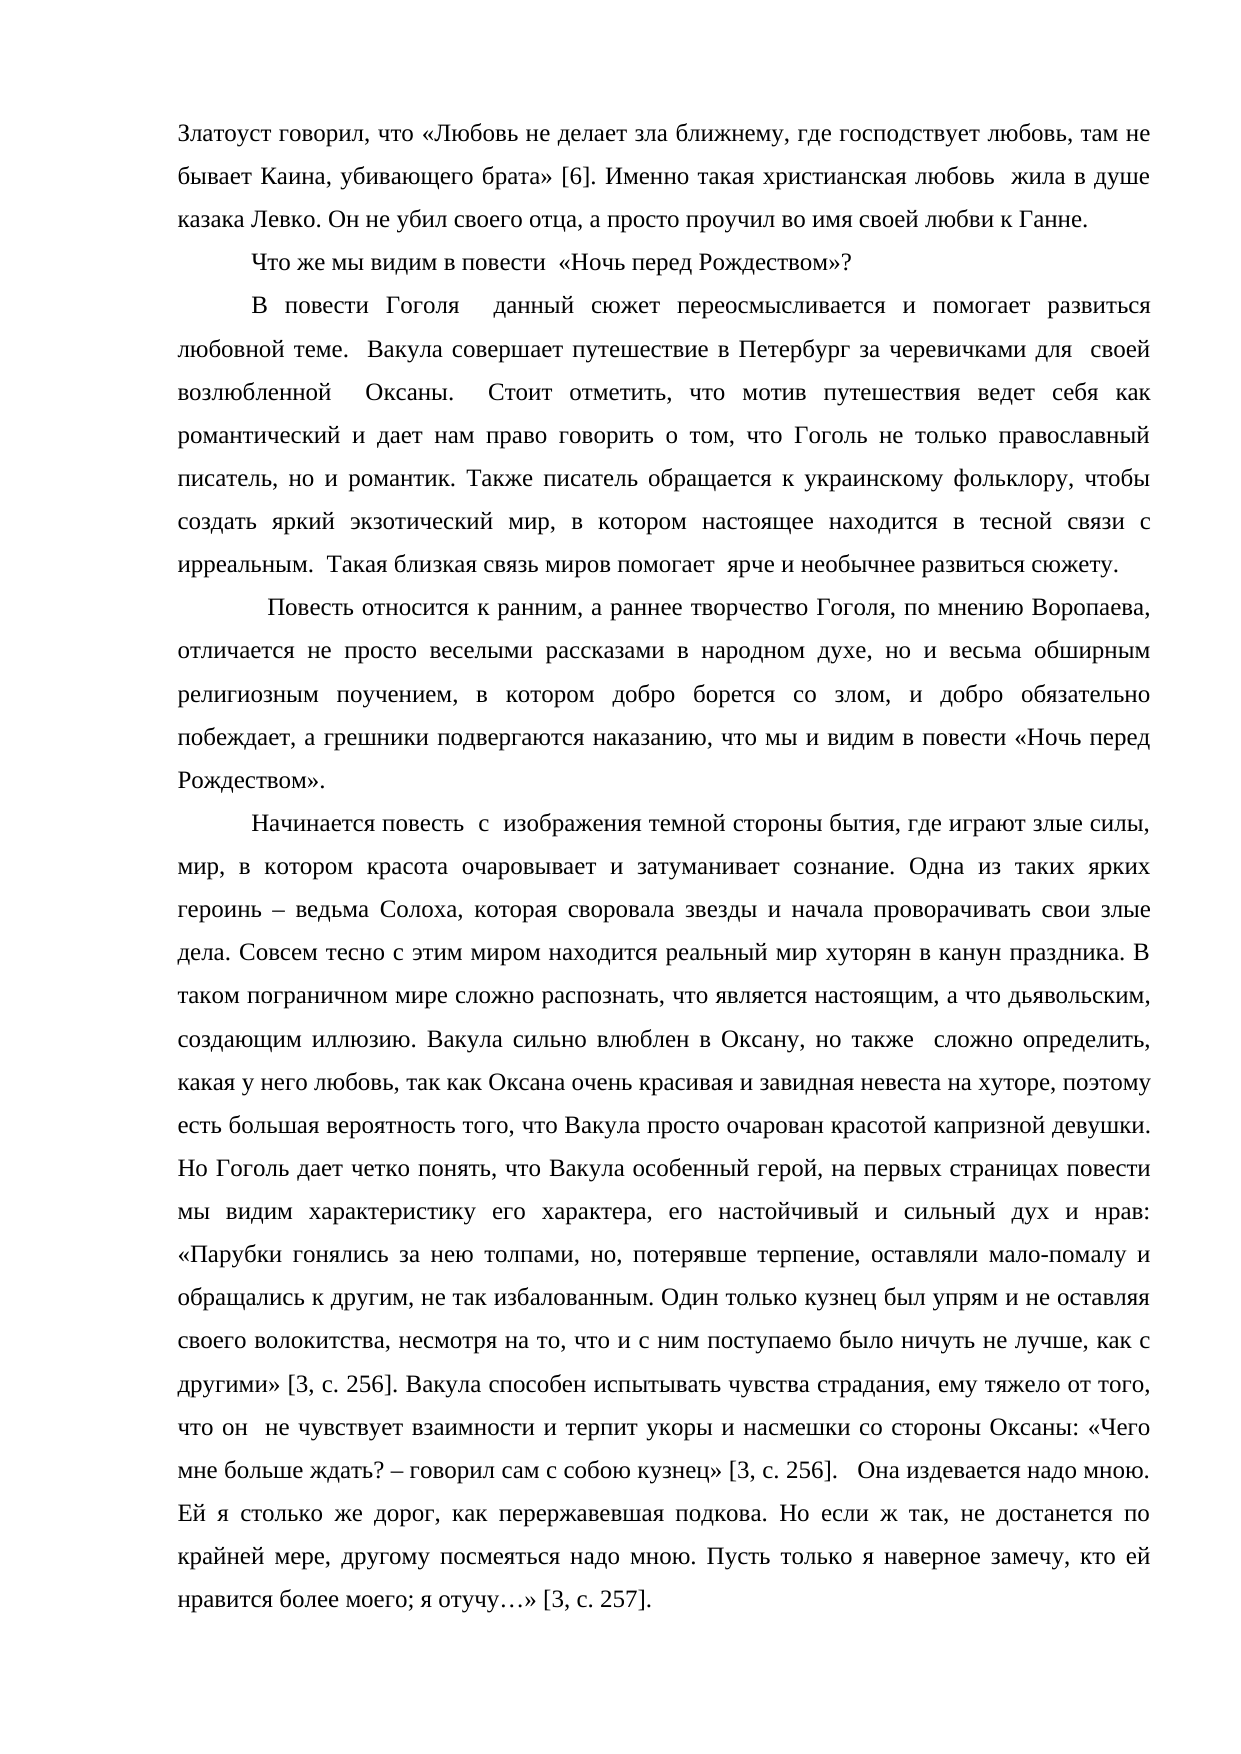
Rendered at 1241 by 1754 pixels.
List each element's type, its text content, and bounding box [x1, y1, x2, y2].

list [177, 118, 1152, 161]
list Начинается повесть с изображения темной стороны бытия, где играют злые силы, мир, в котором красота очаровывает и затуманивает сознание. Одна из таких ярких героинь – ведьма Солоха, которая своровала звезды и начала проворачивать свои злые дела. Совсем тесно с этим миром находится реальный мир хуторян в канун праздника. В таком пограничном мире сложно распознать, что является настоящим, а что дьявольским, создающим иллюзию. Вакула сильно влюблен в Оксану, но также сложно определить, какая у него любовь, так как Оксана очень красивая и завидная невеста на хуторе, поэтому есть большая вероятность того, что Вакула просто очарован красотой капризной девушки. Но Гоголь дает четко понять, что Вакула особенный герой, на первых страницах повести мы видим характеристику его характера, его настойчивый и сильный дух и нрав: «Парубки гонялись за нею толпами, но, потерявше терпение, оставляли мало-помалу и обращались к другим, не так избалованным. Один только кузнец был упрям и не оставляя своего волокитства, несмотря на то, что и с ним поступаемо было ничуть не лучше, как с другими» [3, с. 256]. Вакула способен испытывать чувства страдания, ему тяжело от того, что он не чувствует взаимности и терпит укоры и насмешки со стороны Оксаны: «Чего мне больше ждать? – говорил сам с собою кузнец» [3, с. 256]. Она издевается надо мною. Ей я столько же дорог, как перержавевшая подкова. Но если ж так, не достанется по крайней мере, другому посмеяться надо мною. Пусть только я наверное замечу, кто ей нравится более моего; я отучу…» [3, с. 257]. [177, 808, 1152, 1613]
text В повести Гоголя данный сюжет переосмысливается и помогает развиться любовной теме. Вакула совершает путешествие в Петербург за черевичками для своей возлюбленной Оксаны. Стоит отметить, что мотив путешествия ведет себя как романтический и дает нам право говорить о том, что Гоголь не только православный писатель, но и романтик. Также писатель обращается к украинскому фольклору, чтобы создать яркий экзотический мир, в котором настоящее находится в тесной связи с ирреальным. Такая близкая связь миров помогает ярче и необычнее развиться сюжету. [177, 291, 1152, 578]
list Что же мы видим в повести «Ночь перед Рождеством»? [177, 247, 1152, 276]
text Повесть относится к ранним, а раннее творчество Гоголя, по мнению Воропаева, отличается не просто веселыми рассказами в народном духе, но и весьма обширным религиозным поучением, в котором добро борется со злом, и добро обязательно побеждает, а грешники подвергаются наказанию, что мы и видим в повести «Ночь перед Рождеством». [177, 592, 1152, 794]
